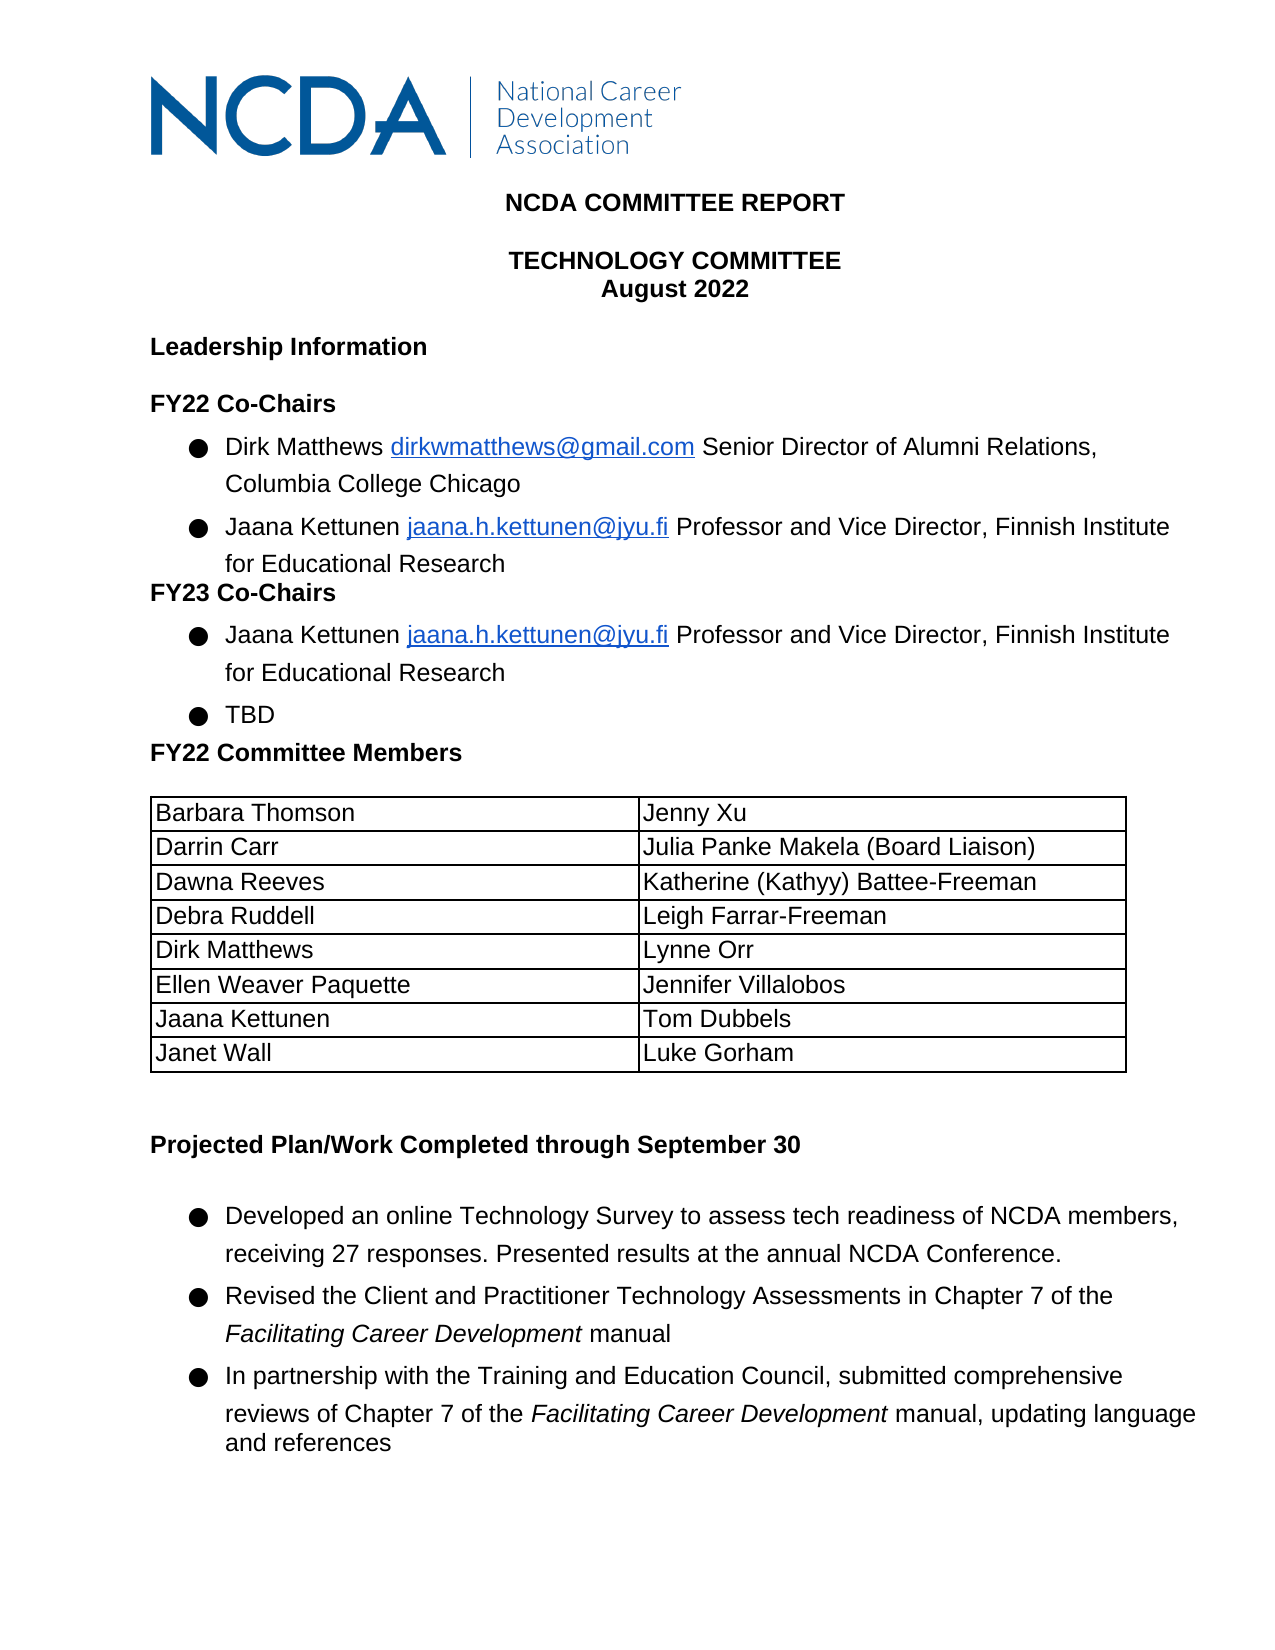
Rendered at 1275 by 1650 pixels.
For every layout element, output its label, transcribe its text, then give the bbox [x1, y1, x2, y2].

table_cell Dawna Reeves [152, 866, 638, 899]
table_cell Darrin Carr [152, 832, 638, 864]
table_cell Katherine (Kathyy) Battee-Freeman [640, 866, 1125, 899]
table_cell Janet Wall [152, 1038, 638, 1071]
list TBD [187, 687, 1200, 738]
table_cell Leigh Farrar-Freeman [640, 901, 1125, 933]
text Projected Plan/Work Completed through September 30 [150, 1130, 1200, 1159]
table_header Barbara Thomson [152, 798, 638, 830]
list In partnership with the Training and Education Council, submitted comprehensive reviews of Chapter 7 of the Facilitating Career Development manual, updating language and references [187, 1348, 1200, 1456]
table_cell Jaana Kettunen [152, 1004, 638, 1036]
table_cell Jennifer Villalobos [640, 970, 1125, 1002]
list Jaana Kettunen jaana.h.kettunen@jyu.fi Professor and Vice Director, Finnish Institute for Educational Research [187, 607, 1200, 687]
list Developed an online Technology Survey to assess tech readiness of NCDA members, receiving 27 responses. Presented results at the annual NCDA Conference. [187, 1188, 1200, 1268]
table_cell Julia Panke Makela (Board Liaison) [640, 832, 1125, 864]
table_cell Ellen Weaver Paquette [152, 970, 638, 1002]
table_header Jenny Xu [640, 798, 1125, 830]
text TECHNOLOGY COMMITTEE [150, 246, 1200, 274]
picture [150, 75, 682, 160]
table_cell Lynne Orr [640, 935, 1125, 967]
table_cell Debra Ruddell [152, 901, 638, 933]
table_cell Dirk Matthews [152, 935, 638, 967]
list Jaana Kettunen jaana.h.kettunen@jyu.fi Professor and Vice Director, Finnish Institute for Educational Research [187, 498, 1200, 578]
text FY22 Co-Chairs [150, 389, 1200, 418]
text FY23 Co-Chairs [150, 578, 1200, 607]
text August 2022 [150, 274, 1200, 303]
text NCDA COMMITTEE REPORT [150, 188, 1200, 217]
text FY22 Committee Members [150, 738, 1200, 767]
list Revised the Client and Practitioner Technology Assessments in Chapter 7 of the Facilitating Career Development manual [187, 1268, 1200, 1348]
list Dirk Matthews dirkwmatthews@gmail.com Senior Director of Alumni Relations, Columbia College Chicago [187, 418, 1200, 498]
text Leadership Information [150, 332, 1200, 361]
table_cell Luke Gorham [640, 1038, 1125, 1071]
table_cell Tom Dubbels [640, 1004, 1125, 1036]
